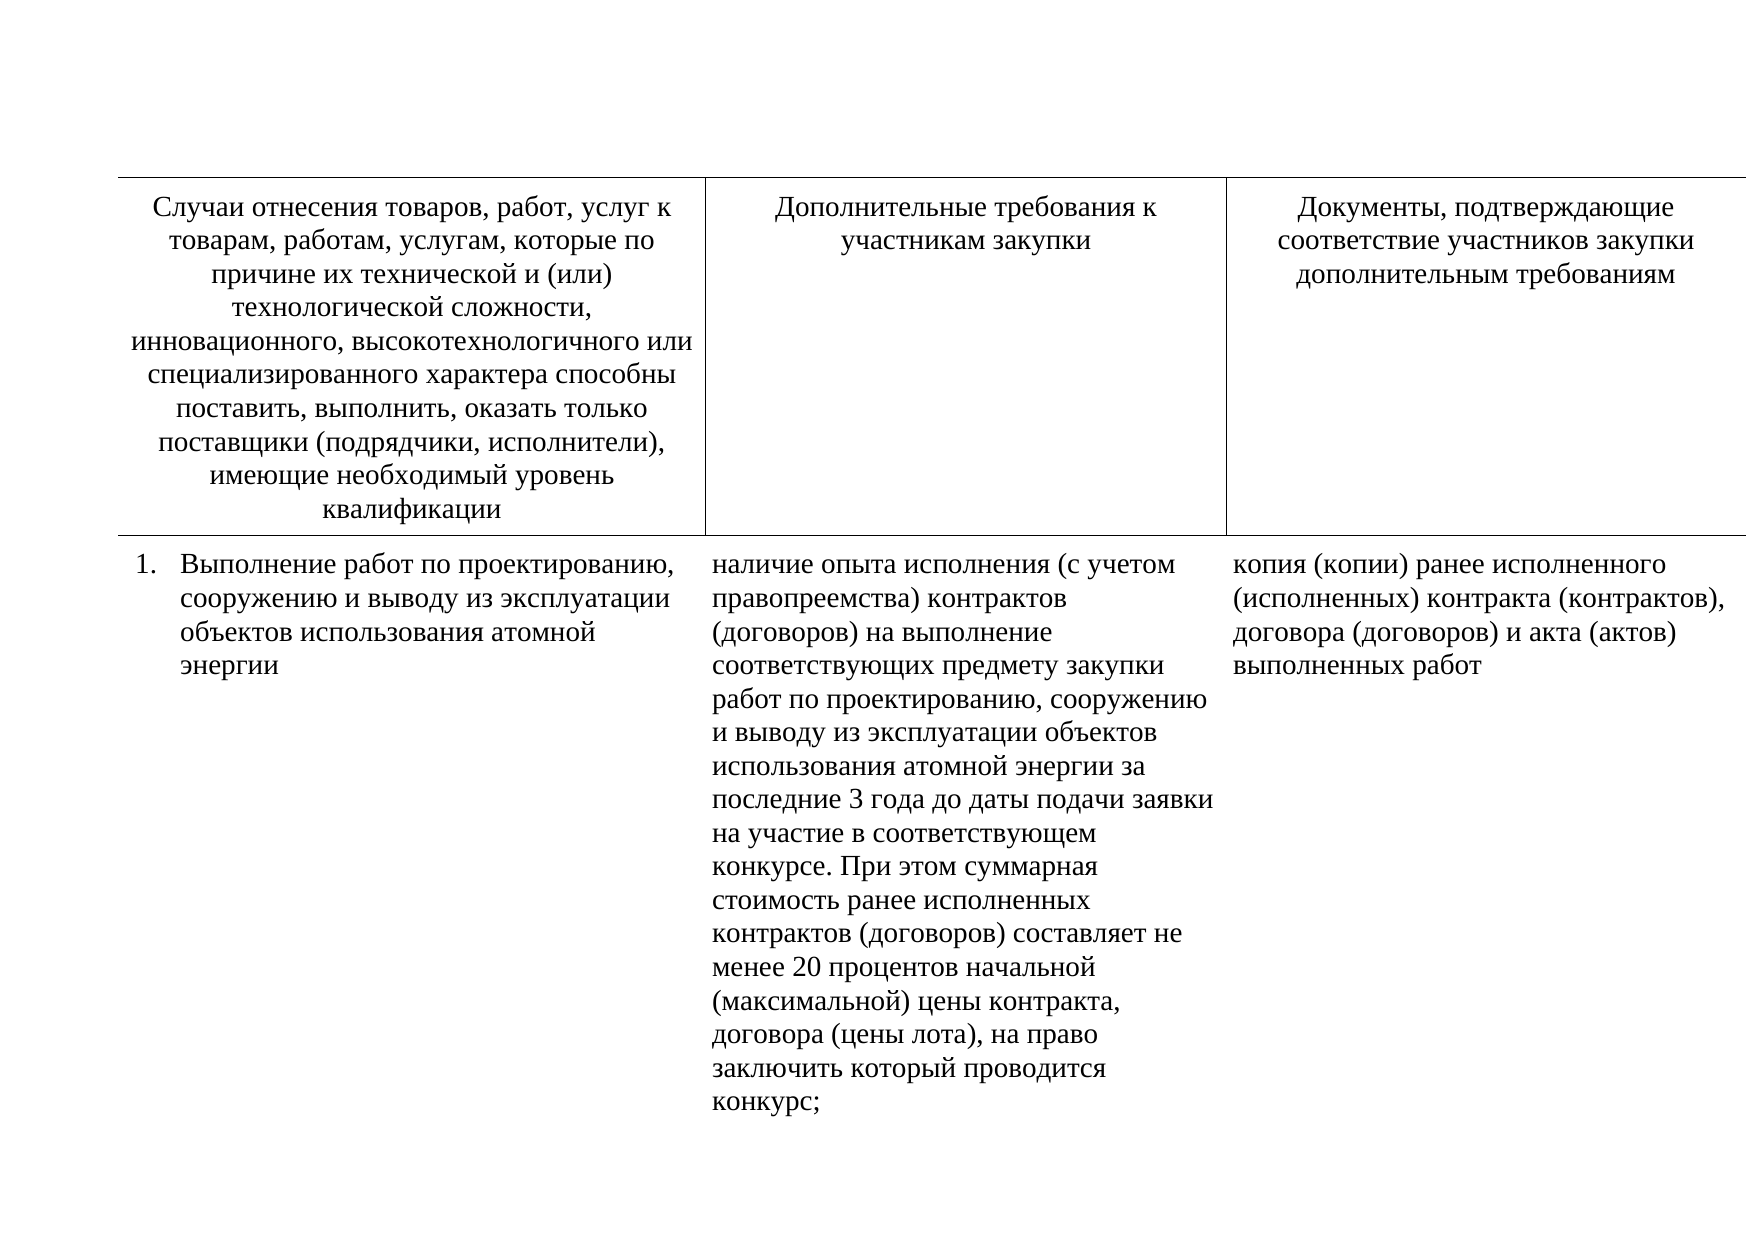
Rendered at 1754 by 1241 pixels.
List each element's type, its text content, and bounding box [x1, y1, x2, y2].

table_cell копия (копии) ранее исполненного (исполненных) контракта (контрактов), договора (договоров) и акта (актов) выполненных работ [1226, 536, 1746, 1127]
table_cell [174, 536, 705, 1127]
table_header Дополнительные требования к участникам закупки [706, 178, 1226, 535]
table_cell наличие опыта исполнения (с учетом правопреемства) контрактов (договоров) на выполнение соответствующих предмету закупки работ по проектированию, сооружению и выводу из эксплуатации объектов использования атомной энергии за последние 3 года до даты подачи заявки на участие в соответствующем конкурсе. При этом суммарная стоимость ранее исполненных контрактов (договоров) составляет не менее 20 процентов начальной (максимальной) цены контракта, договора (цены лота), на право заключить который проводится конкурс; [705, 536, 1226, 1127]
table_header Случаи отнесения товаров, работ, услуг к товарам, работам, услугам, которые по причине их технической и (или) технологической сложности, инновационного, высокотехнологичного или специализированного характера способны поставить, выполнить, оказать только поставщики (подрядчики, исполнители), имеющие необходимый уровень квалификации [118, 178, 705, 535]
table_cell 1. [118, 536, 173, 1127]
table_header Документы, подтверждающие соответствие участников закупки дополнительным требованиям [1227, 178, 1746, 535]
